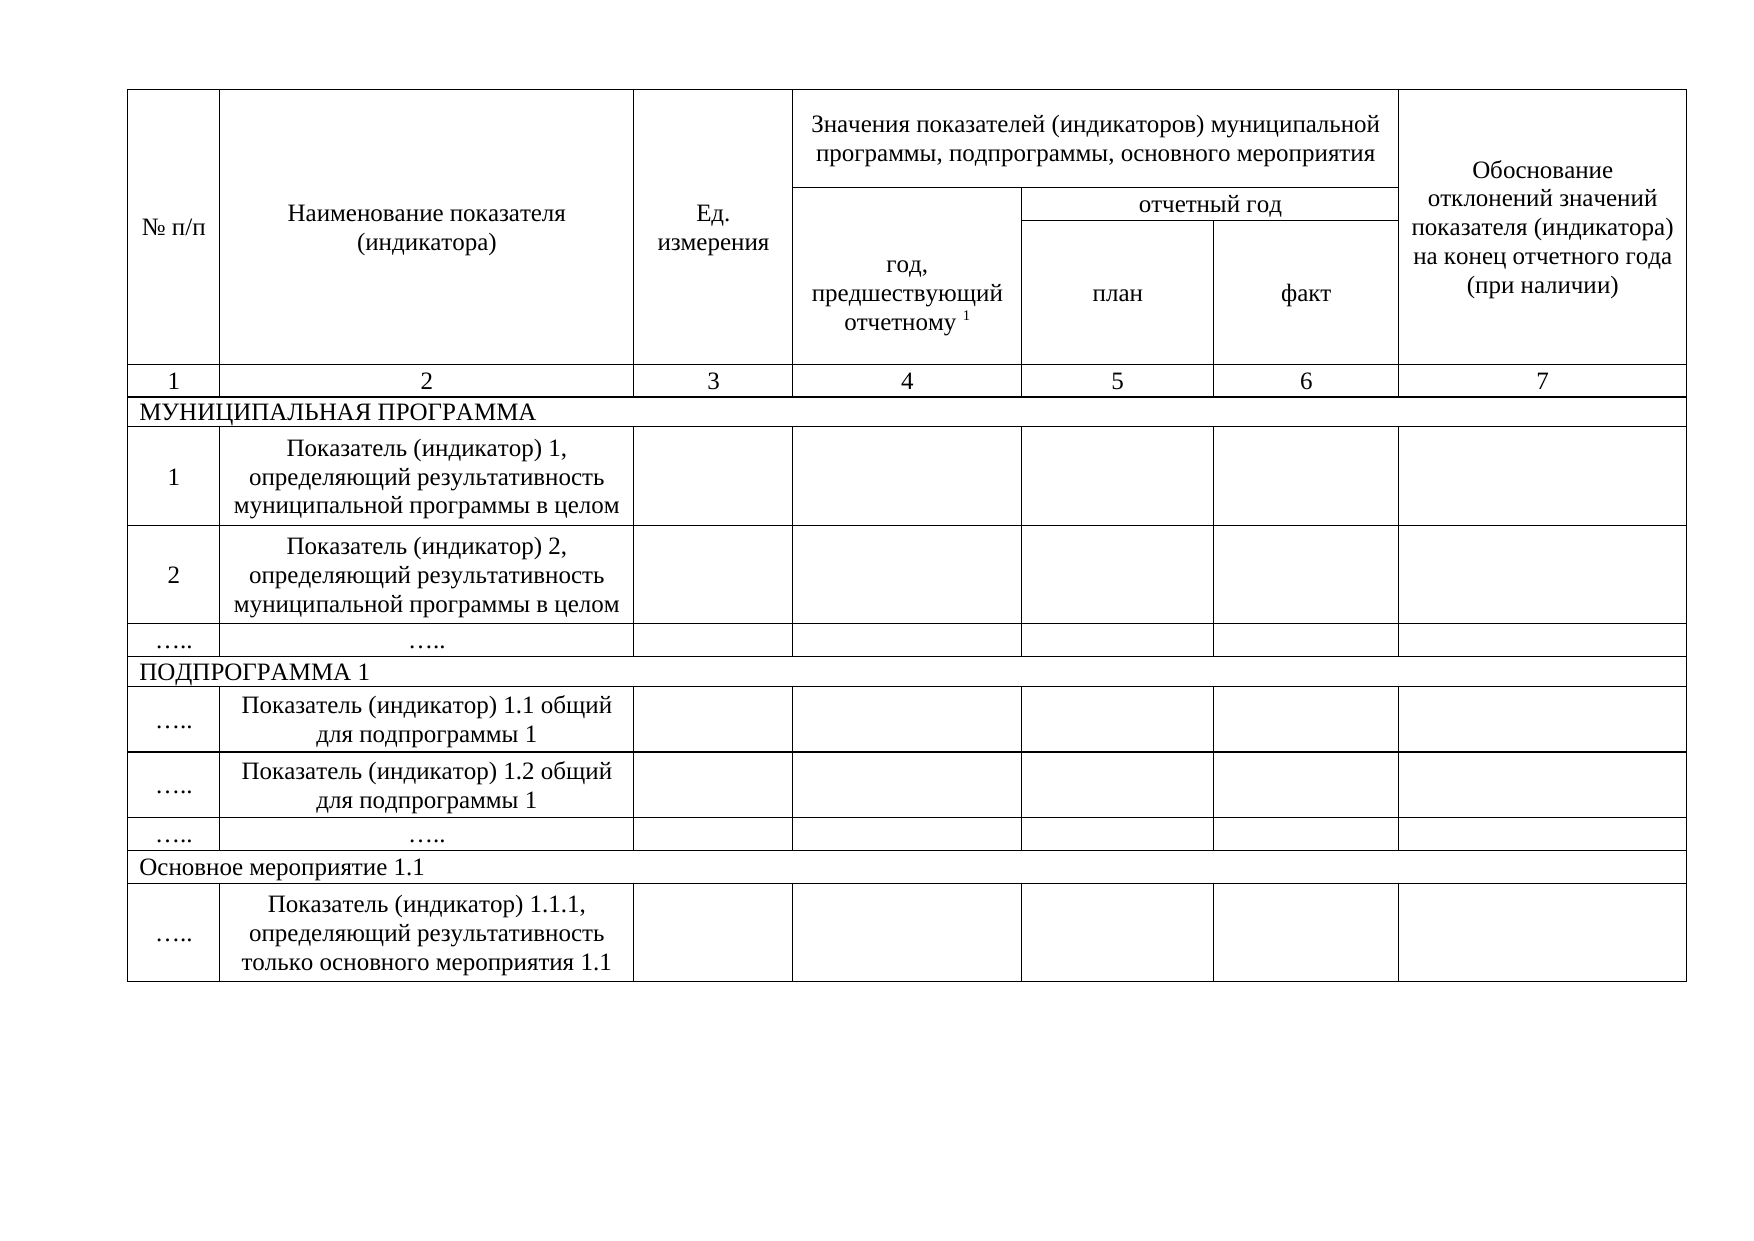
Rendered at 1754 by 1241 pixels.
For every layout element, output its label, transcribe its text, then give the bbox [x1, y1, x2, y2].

table_cell [1022, 526, 1213, 623]
table_cell 2 [220, 365, 633, 396]
table_cell Значения показателей (индикаторов) муниципальной программы, подпрограммы, основного мероприятия [793, 90, 1398, 187]
table_cell [793, 624, 1021, 656]
table_cell отчетный год [1022, 188, 1398, 220]
table_cell [793, 188, 1021, 220]
table_cell ….. [220, 624, 633, 656]
table_cell ….. [128, 687, 219, 751]
table_cell 3 [634, 365, 792, 396]
table_cell 1 [128, 365, 219, 396]
table_cell Наименование показателя (индикатора) [220, 90, 633, 364]
table_cell Показатель (индикатор) 1.1 общий для подпрограммы 1 [220, 687, 633, 751]
table_cell [634, 884, 792, 981]
table_cell [634, 427, 792, 525]
table_cell [793, 427, 1021, 525]
table_cell [1399, 427, 1686, 525]
table_cell [634, 753, 792, 817]
table_cell № п/п [128, 90, 219, 364]
table_cell 5 [1022, 365, 1213, 396]
table_cell [634, 687, 792, 751]
table_cell 6 [1214, 365, 1398, 396]
table_cell МУНИЦИПАЛЬНАЯ ПРОГРАММА [128, 398, 1686, 426]
table_cell ПОДПРОГРАММА 1 [128, 657, 1686, 686]
table_cell [634, 526, 792, 623]
table_cell [1022, 753, 1213, 817]
table_cell факт [1214, 221, 1398, 364]
table_cell [793, 818, 1021, 850]
table_cell [1022, 624, 1213, 656]
table_cell Показатель (индикатор) 1.2 общий для подпрограммы 1 [220, 753, 633, 817]
table_cell 1 [128, 427, 219, 525]
table_cell [793, 526, 1021, 623]
table_cell [1214, 884, 1398, 981]
table_cell [1399, 687, 1686, 751]
table_cell ….. [128, 818, 219, 850]
table_cell [1214, 624, 1398, 656]
table_cell Ед. измерения [634, 90, 792, 364]
table_cell [634, 624, 792, 656]
table_cell ….. [128, 624, 219, 656]
table_cell [634, 818, 792, 850]
table_cell Обоснование отклонений значений показателя (индикатора) на конец отчетного года (при наличии) [1399, 90, 1686, 364]
table_cell [1022, 884, 1213, 981]
table_cell Основное мероприятие 1.1 [128, 851, 1686, 883]
table_cell [1399, 884, 1686, 981]
table_cell [793, 884, 1021, 981]
table_cell Показатель (индикатор) 1.1.1, определяющий результативность только основного мероприятия 1.1 [220, 884, 633, 981]
table_cell 7 [1399, 365, 1686, 396]
table_cell [1399, 624, 1686, 656]
table_cell [1022, 818, 1213, 850]
table_cell [1399, 753, 1686, 817]
table_cell ….. [220, 818, 633, 850]
table_cell [793, 687, 1021, 751]
table_cell [1399, 526, 1686, 623]
table_cell [1214, 526, 1398, 623]
table_cell [1214, 427, 1398, 525]
table_cell [1214, 753, 1398, 817]
table_cell ….. [128, 884, 219, 981]
table_cell 4 [793, 365, 1021, 396]
table_cell Показатель (индикатор) 2, определяющий результативность муниципальной программы в целом [220, 526, 633, 623]
table_cell ….. [128, 753, 219, 817]
table_cell [1214, 687, 1398, 751]
table_cell год, предшествующий отчетному 1 [793, 220, 1021, 364]
table_cell 2 [128, 526, 219, 623]
table_cell [1022, 687, 1213, 751]
table_cell план [1022, 221, 1213, 364]
table_cell [793, 753, 1021, 817]
table_cell [1214, 818, 1398, 850]
table_cell [1399, 818, 1686, 850]
table_cell Показатель (индикатор) 1, определяющий результативность муниципальной программы в целом [220, 427, 633, 525]
table_cell [1022, 427, 1213, 525]
